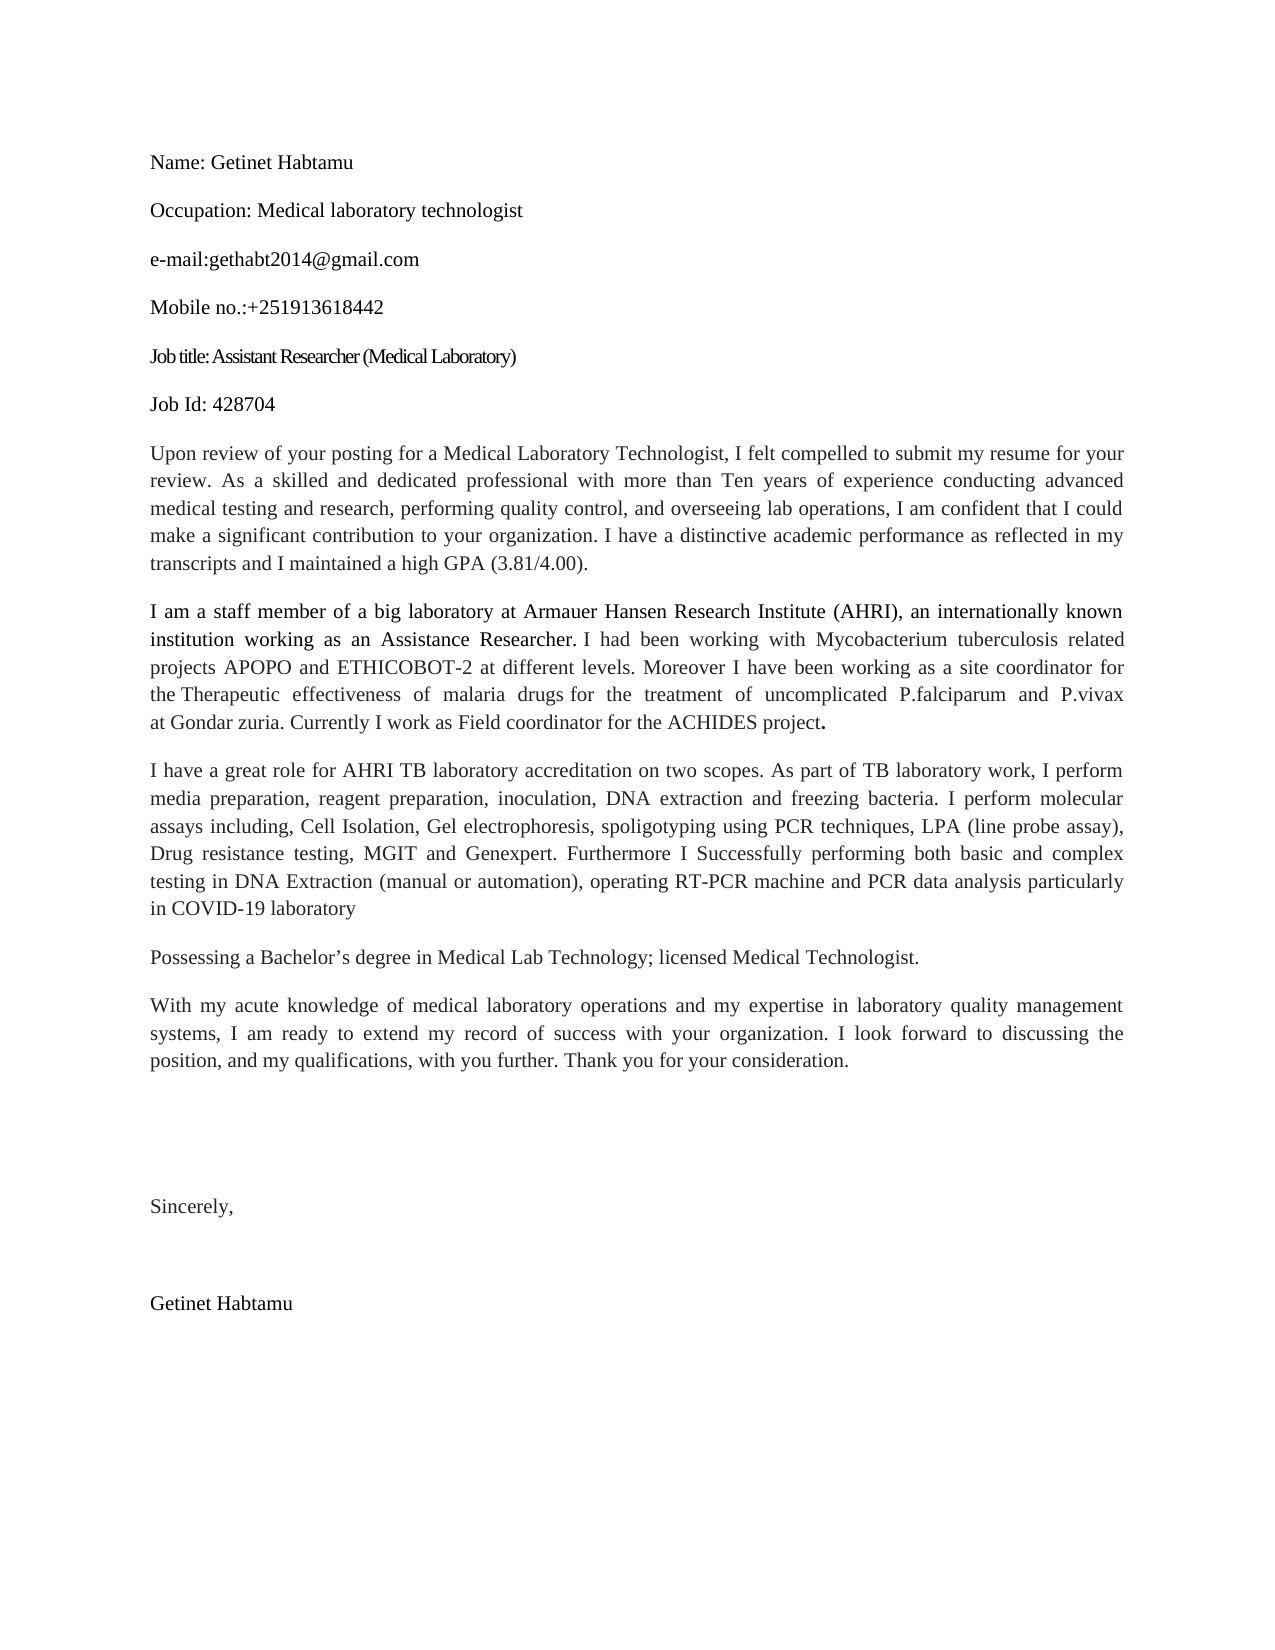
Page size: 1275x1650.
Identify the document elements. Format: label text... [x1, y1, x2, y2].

text Getinet Habtamu [150, 1291, 1125, 1315]
text Sincerely, [150, 1194, 1125, 1218]
text Occupation: Medical laboratory technologist [150, 198, 1125, 222]
text Job title: Assistant Researcher (Medical Laboratory) [150, 344, 1125, 368]
text I am a staff member of a big laboratory at Armauer Hansen Research Institute (AHRI), an internationally known institution working as an Assistance Researcher. I had been working with Mycobacterium tuberculosis related projects APOPO and ETHICOBOT-2 at different levels. Moreover I have been working as a site coordinator for the Therapeutic effectiveness of malaria drugs for the treatment of uncomplicated P.falciparum and P.vivax at Gondar zuria. Currently I work as Field coordinator for the ACHIDES project. [150, 599, 1125, 734]
text Job Id: 428704 [150, 392, 1125, 416]
text Upon review of your posting for a Medical Laboratory Technologist, I felt compelled to submit my resume for your review. As a skilled and dedicated professional with more than Ten years of experience conducting advanced medical testing and research, performing quality control, and overseeing lab operations, I am confident that I could make a significant contribution to your organization. I have a distinctive academic performance as reflected in my transcripts and I maintained a high GPA (3.81/4.00). [150, 441, 1125, 575]
text Name: Getinet Habtamu [150, 150, 1125, 174]
text Possessing a Bachelor’s degree in Medical Lab Technology; licensed Medical Technologist. [150, 945, 1125, 969]
text Mobile no.:+251913618442 [150, 295, 1125, 319]
text With my acute knowledge of medical laboratory operations and my expertise in laboratory quality management systems, I am ready to extend my record of success with your organization. I look forward to discussing the position, and my qualifications, with you further. Thank you for your consideration. [150, 993, 1125, 1072]
text I have a great role for AHRI TB laboratory accreditation on two scopes. As part of TB laboratory work, I perform media preparation, reagent preparation, inoculation, DNA extraction and freezing bacteria. I perform molecular assays including, Cell Isolation, Gel electrophoresis, spoligotyping using PCR techniques, LPA (line probe assay), Drug resistance testing, MGIT and Genexpert. Furthermore I Successfully performing both basic and complex testing in DNA Extraction (manual or automation), operating RT-PCR machine and PCR data analysis particularly in COVID-19 laboratory [150, 758, 1125, 920]
text e-mail:gethabt2014@gmail.com [150, 247, 1125, 271]
